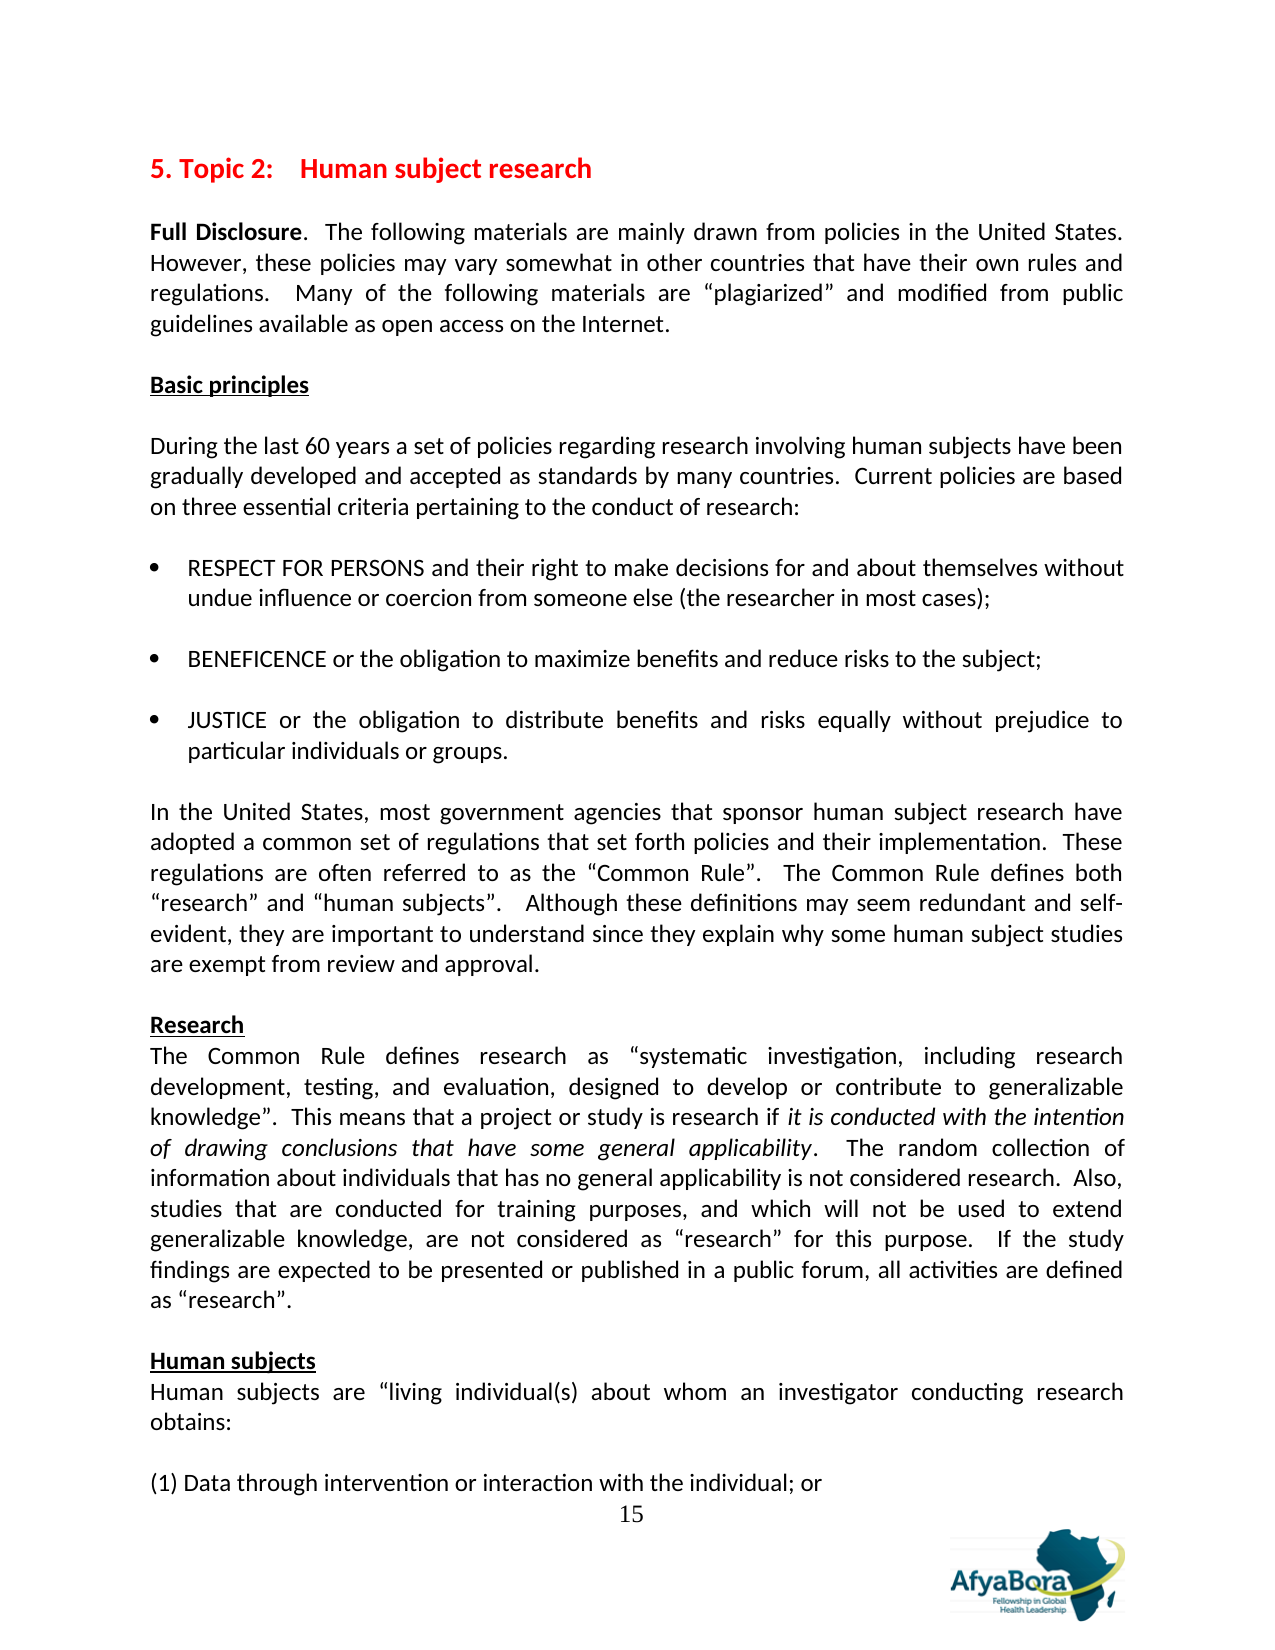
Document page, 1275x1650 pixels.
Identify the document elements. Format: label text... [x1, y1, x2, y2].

text In the United States, most government agencies that sponsor human subject research have adopted a common set of regulations that set forth policies and their implementation. These regulations are often referred to as the “Common Rule”. The Common Rule defines both “research” and “human subjects”. Although these definitions may seem redundant and self-evident, they are important to understand since they explain why some human subject studies are exempt from review and approval. [150, 796, 1125, 979]
list JUSTICE or the obligation to distribute benefits and risks equally without prejudice to particular individuals or groups. [150, 704, 1125, 766]
text Research [150, 1010, 1125, 1040]
text (1) Data through intervention or interaction with the individual; or [150, 1467, 1125, 1498]
text Basic principles [150, 369, 1125, 399]
text The Common Rule defines research as “systematic investigation, including research development, testing, and evaluation, designed to develop or contribute to generalizable knowledge”. This means that a project or study is research if it is conducted with the intention of drawing conclusions that have some general applicability. The random collection of information about individuals that has no general applicability is not considered research. Also, studies that are conducted for training purposes, and which will not be used to extend generalizable knowledge, are not considered as “research” for this purpose. If the study findings are expected to be presented or published in a public forum, all activities are defined as “research”. [150, 1040, 1125, 1315]
text During the last 60 years a set of policies regarding research involving human subjects have been gradually developed and accepted as standards by many countries. Current policies are based on three essential criteria pertaining to the conduct of research: [150, 430, 1125, 521]
text Human subjects [150, 1345, 1125, 1376]
list RESPECT FOR PERSONS and their right to make decisions for and about themselves without undue influence or coercion from someone else (the researcher in most cases); [150, 552, 1125, 613]
text Full Disclosure. The following materials are mainly drawn from policies in the United States. However, these policies may vary somewhat in other countries that have their own rules and regulations. Many of the following materials are “plagiarized” and modified from public guidelines available as open access on the Internet. [150, 216, 1125, 338]
text Human subjects are “living individual(s) about whom an investigator conducting research obtains: [150, 1376, 1125, 1437]
list BENEFICENCE or the obligation to maximize benefits and reduce risks to the subject; [150, 643, 1125, 674]
picture [950, 1528, 1125, 1622]
text 5. Topic 2: Human subject research [150, 150, 1125, 186]
